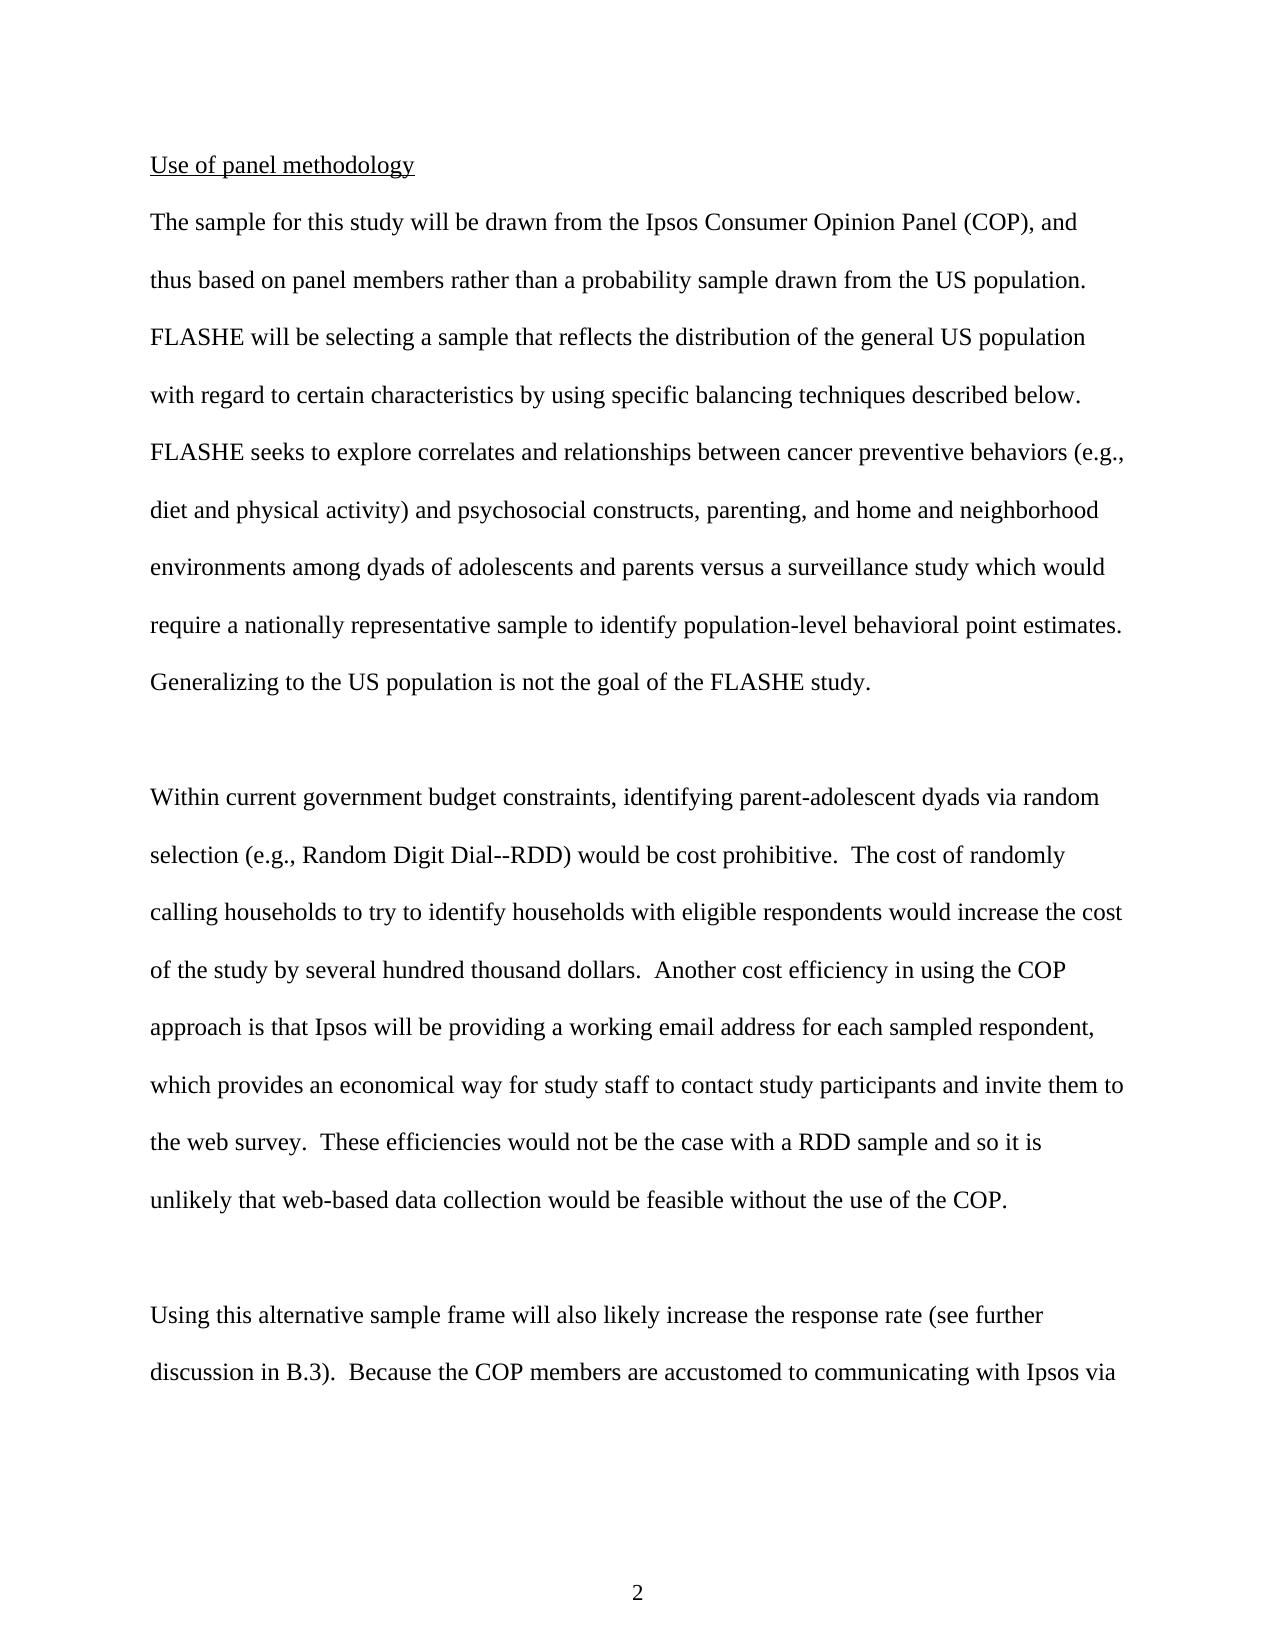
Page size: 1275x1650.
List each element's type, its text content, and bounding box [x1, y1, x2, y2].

text Within current government budget constraints, identifying parent-adolescent dyads via random selection (e.g., Random Digit Dial--RDD) would be cost prohibitive. The cost of randomly calling households to try to identify households with eligible respondents would increase the cost of the study by several hundred thousand dollars. Another cost efficiency in using the COP approach is that Ipsos will be providing a working email address for each sampled respondent, which provides an economical way for study staff to contact study participants and invite them to the web survey. These efficiencies would not be the case with a RDD sample and so it is unlikely that web-based data collection would be feasible without the use of the COP. [150, 782, 1125, 1214]
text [150, 1300, 1125, 1386]
text The sample for this study will be drawn from the Ipsos Consumer Opinion Panel (COP), and thus based on panel members rather than a probability sample drawn from the US population. FLASHE will be selecting a sample that reflects the distribution of the general US population with regard to certain characteristics by using specific balancing techniques described below. FLASHE seeks to explore correlates and relationships between cancer preventive behaviors (e.g., diet and physical activity) and psychosocial constructs, parenting, and home and neighborhood environments among dyads of adolescents and parents versus a surveillance study which would require a nationally representative sample to identify population-level behavioral point estimates. Generalizing to the US population is not the goal of the FLASHE study. [150, 207, 1125, 696]
text Use of panel methodology [150, 150, 1125, 179]
